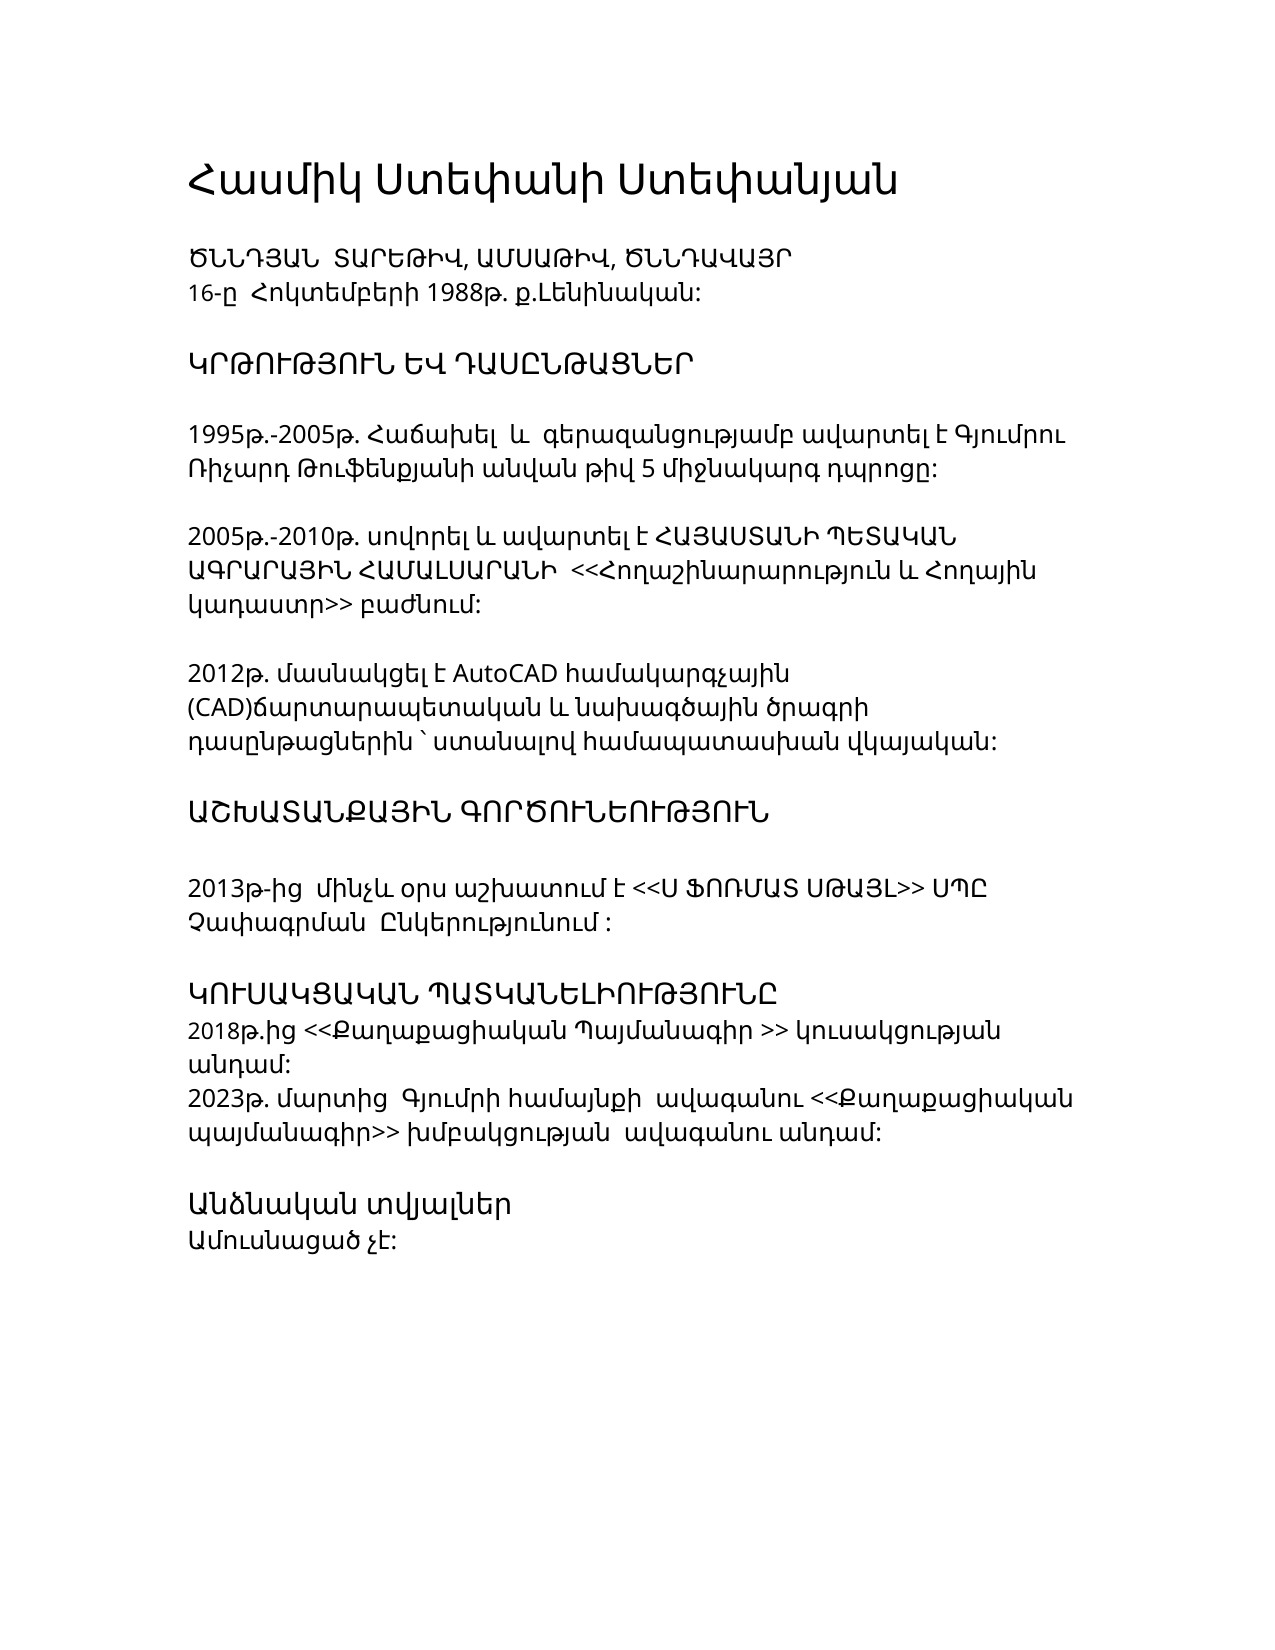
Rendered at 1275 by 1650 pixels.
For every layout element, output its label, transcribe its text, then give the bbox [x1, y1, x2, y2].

text ԾՆՆԴՅԱՆ ՏԱՐԵԹԻՎ, ԱՄՍԱԹԻՎ, ԾՆՆԴԱՎԱՅՐ [187, 241, 1087, 275]
text Ամուսնացած չէ: [187, 1223, 1087, 1257]
text Անձնական տվյալներ [187, 1183, 1087, 1223]
text 2012թ. մասնակցել է AutoCAD համակարգչային (CAD)ճարտարապետական և նախագծային ծրագրի դասընթացներին ՝ ստանալով համապատասխան վկայական: [187, 655, 1087, 757]
text Հասմիկ Ստեփանի Ստեփանյան [187, 150, 1087, 207]
text 16-ը Հոկտեմբերի 1988թ. ք.Լենինական: [187, 275, 1087, 309]
text 2005թ.-2010թ. սովորել և ավարտել է ՀԱՅԱՍՏԱՆԻ ՊԵՏԱԿԱՆ ԱԳՐԱՐԱՅԻՆ ՀԱՄԱԼՍԱՐԱՆԻ <<Հողաշինարարություն և Հողային կադաստր>> բաժնում: [187, 519, 1087, 621]
text ԱՇԽԱՏԱՆՔԱՅԻՆ ԳՈՐԾՈՒՆԵՈՒԹՅՈՒՆ [187, 791, 1087, 831]
text 2023թ. մարտից Գյումրի համայնքի ավագանու <<Քաղաքացիական պայմանագիր>> խմբակցության ավագանու անդամ: [187, 1081, 1087, 1149]
text 2013թ-ից մինչև օրս աշխատում է <<Ս ՖՈՌՄԱՏ ՍԹԱՅԼ>> ՍՊԸ Չափագրման Ընկերությունում : [187, 871, 1087, 939]
text ԿՐԹՈՒԹՅՈՒՆ ԵՎ ԴԱՍԸՆԹԱՑՆԵՐ [187, 343, 1087, 383]
text ԿՈՒՍԱԿՑԱԿԱՆ ՊԱՏԿԱՆԵԼԻՈՒԹՅՈՒՆԸ [187, 973, 1087, 1013]
text 1995թ.-2005թ. Հաճախել և գերազանցությամբ ավարտել է Գյումրու Ռիչարդ Թուֆենքյանի անվան թիվ 5 միջնակարգ դպրոցը: [187, 417, 1087, 485]
text 2018թ.ից <<Քաղաքացիական Պայմանագիր >> կուսակցության անդամ: [187, 1013, 1087, 1081]
